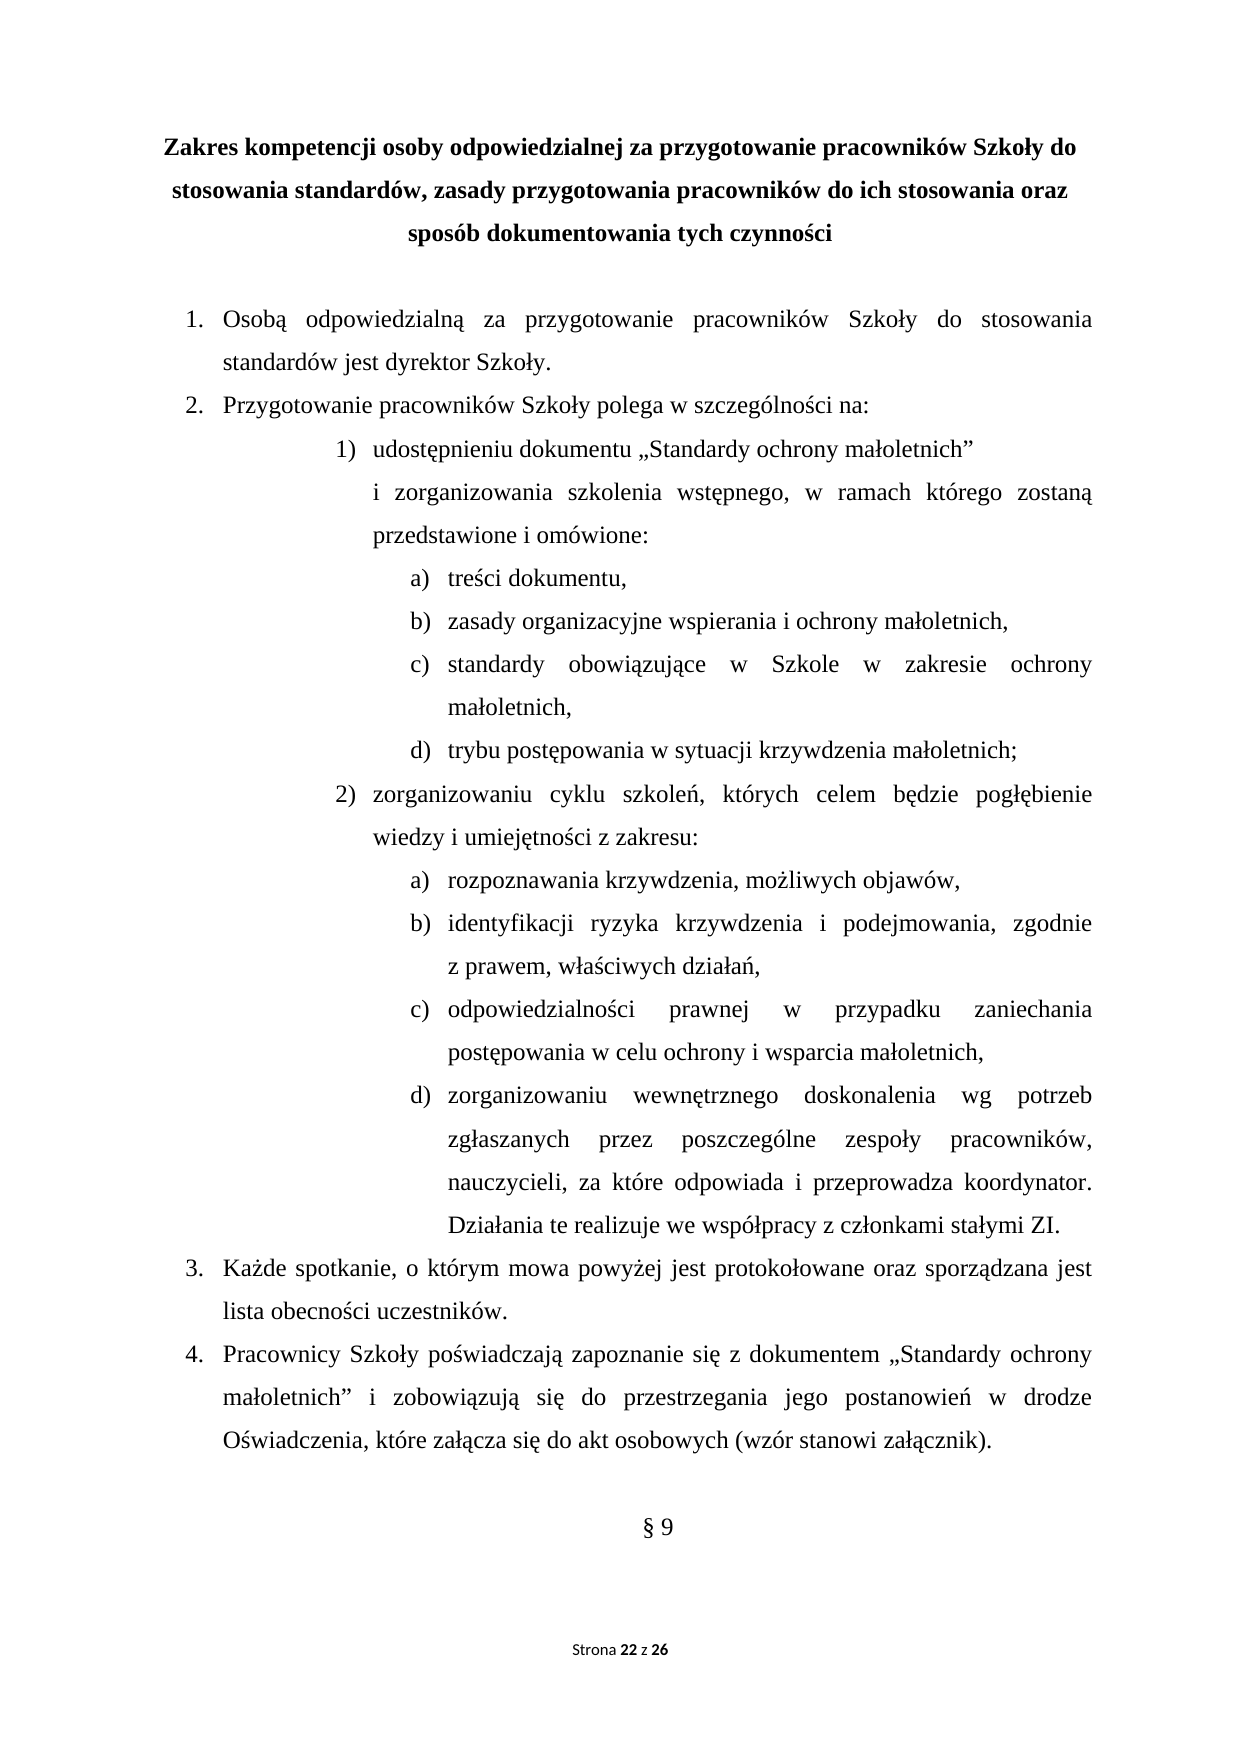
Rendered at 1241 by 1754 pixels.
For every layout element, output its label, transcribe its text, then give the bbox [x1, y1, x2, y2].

list zasady organizacyjne wspierania i ochrony małoletnich, [410, 606, 1093, 635]
list udostępnieniu dokumentu „Standardy ochrony małoletnich” i zorganizowania szkolenia wstępnego, w ramach którego zostaną przedstawione i omówione: [335, 434, 1093, 549]
list treści dokumentu, [410, 563, 1093, 592]
list odpowiedzialności prawnej w przypadku zaniechania postępowania w celu ochrony i wsparcia małoletnich, [410, 994, 1093, 1066]
list § 9 [223, 1512, 1093, 1541]
list zorganizowaniu cyklu szkoleń, których celem będzie pogłębienie wiedzy i umiejętności z zakresu: [335, 779, 1093, 851]
list Każde spotkanie, o którym mowa powyżej jest protokołowane oraz sporządzana jest lista obecności uczestników. [185, 1253, 1093, 1325]
list standardy obowiązujące w Szkole w zakresie ochrony małoletnich, [410, 649, 1093, 721]
list Przygotowanie pracowników Szkoły polega w szczególności na: [185, 391, 1093, 419]
text Zakres kompetencji osoby odpowiedzialnej za przygotowanie pracowników Szkoły do stosowania standardów, zasady przygotowania pracowników do ich stosowania oraz sposób dokumentowania tych czynności [148, 132, 1093, 247]
list identyfikacji ryzyka krzywdzenia i podejmowania, zgodnie z prawem, właściwych działań, [410, 908, 1093, 980]
list Osobą odpowiedzialną za przygotowanie pracowników Szkoły do stosowania standardów jest dyrektor Szkoły. [185, 304, 1093, 376]
list zorganizowaniu wewnętrznego doskonalenia wg potrzeb zgłaszanych przez poszczególne zespoły pracowników, nauczycieli, za które odpowiada i przeprowadza koordynator. Działania te realizuje we współpracy z członkami stałymi ZI. [410, 1081, 1093, 1239]
list trybu postępowania w sytuacji krzywdzenia małoletnich; [410, 736, 1093, 764]
list rozpoznawania krzywdzenia, możliwych objawów, [410, 865, 1093, 894]
list Pracownicy Szkoły poświadczają zapoznanie się z dokumentem „Standardy ochrony małoletnich” i zobowiązują się do przestrzegania jego postanowień w drodze Oświadczenia, które załącza się do akt osobowych (wzór stanowi załącznik). [185, 1339, 1093, 1454]
